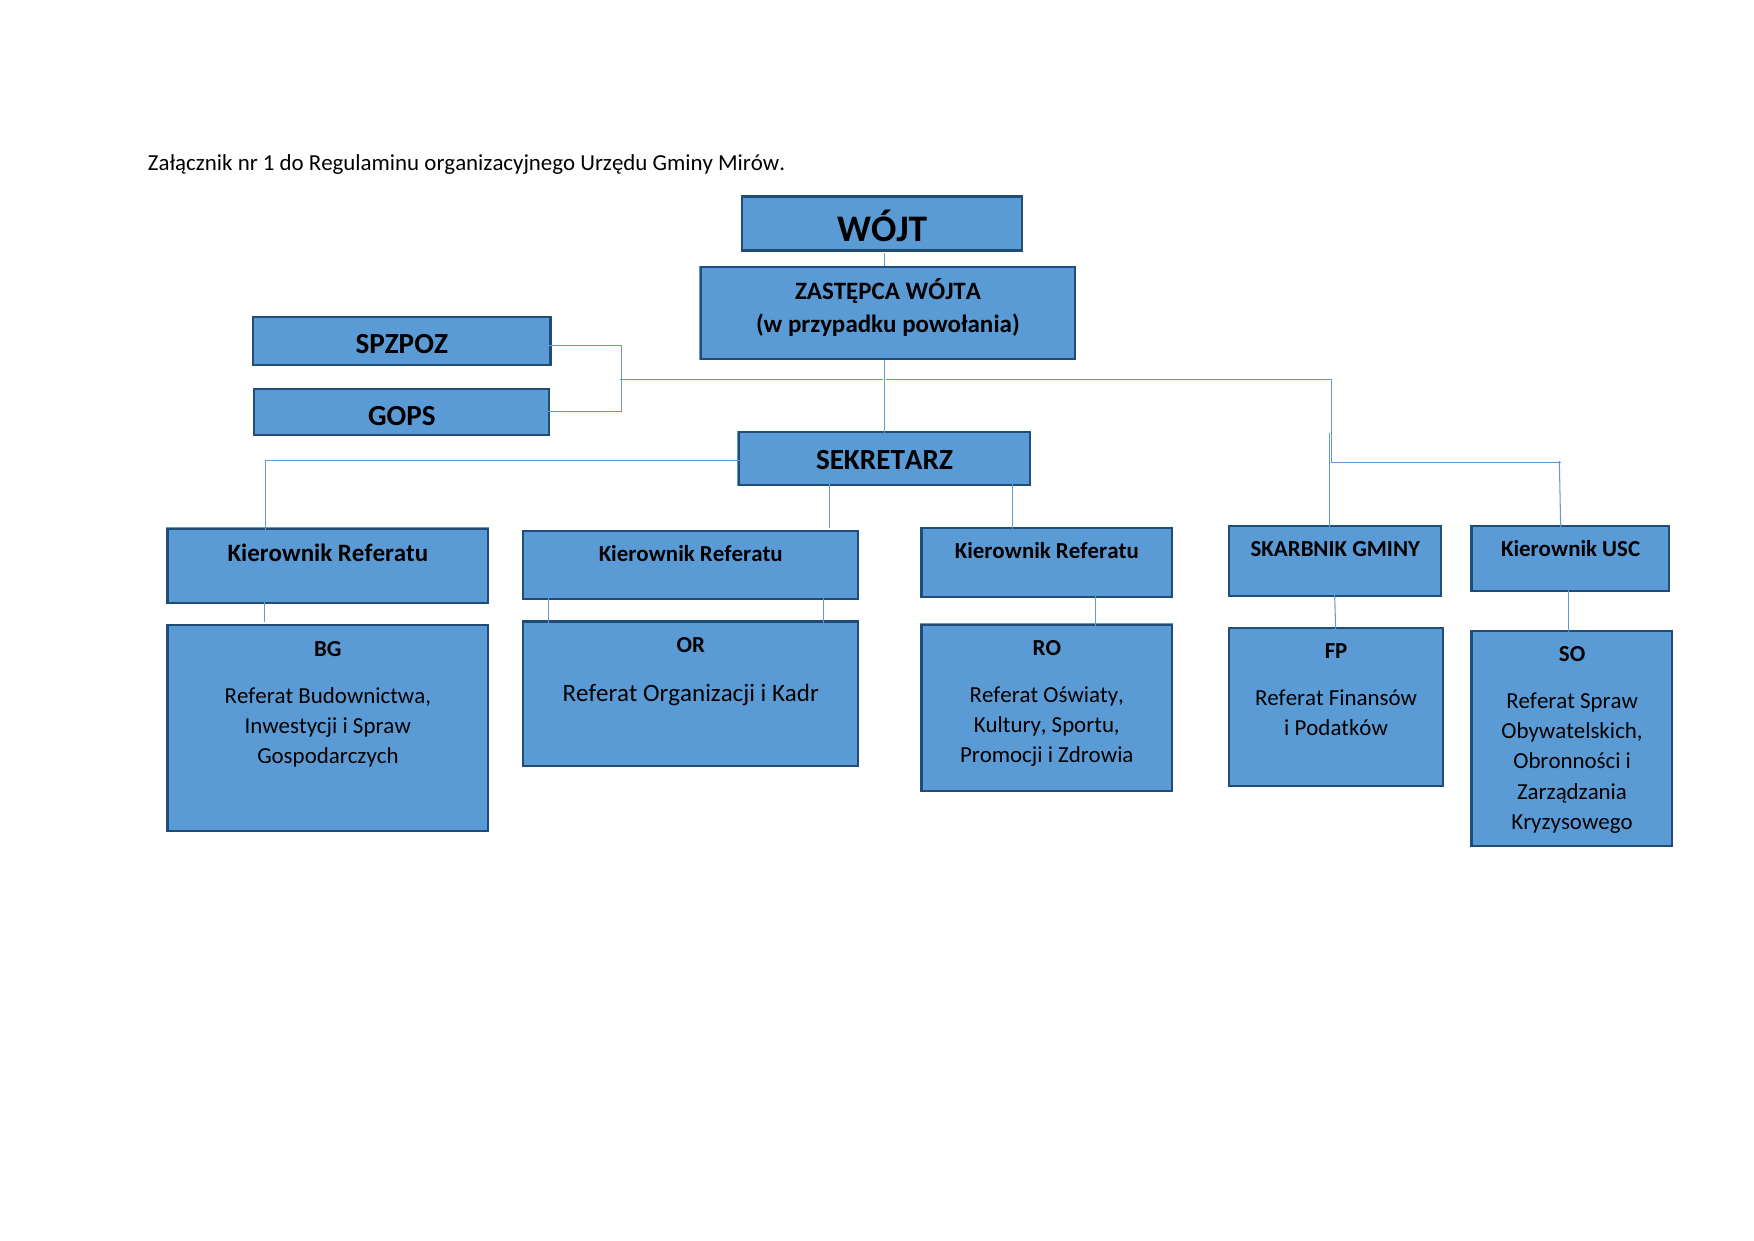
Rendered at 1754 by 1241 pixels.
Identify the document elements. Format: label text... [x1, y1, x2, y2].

text Załącznik nr 1 do Regulaminu organizacyjnego Urzędu Gminy Mirów. [148, 148, 1606, 176]
